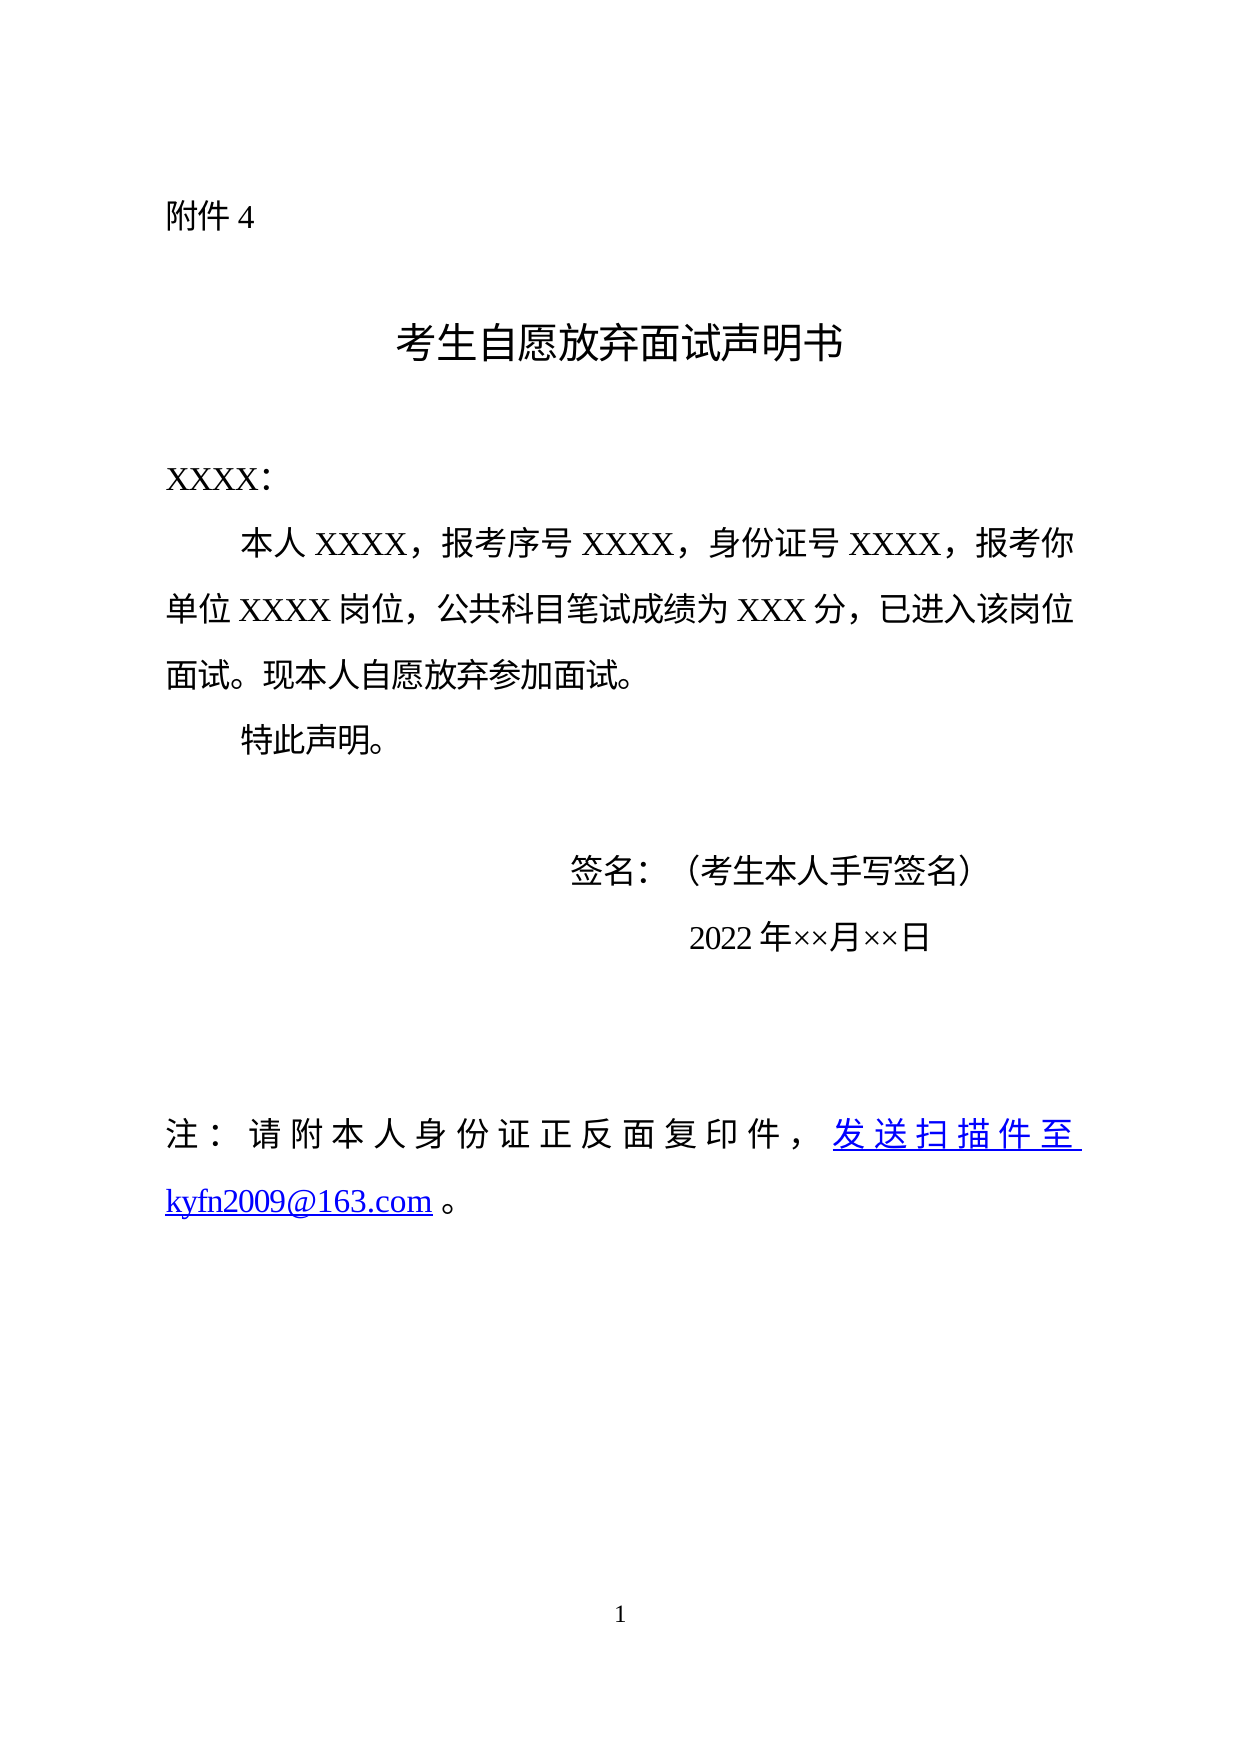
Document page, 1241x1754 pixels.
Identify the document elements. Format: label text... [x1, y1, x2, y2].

text 2022年××月××日 [165, 897, 933, 963]
text 考生自愿放弃面试声明书 [165, 306, 1075, 372]
text 本人XXXX，报考序号XXXX，身份证号XXXX，报考你单位XXXX岗位，公共科目笔试成绩为XXX分，已进入该岗位面试。现本人自愿放弃参加面试。 [165, 503, 1075, 700]
text 附件4 [165, 178, 1075, 241]
text 签名：（考生本人手写签名） [165, 831, 992, 897]
text 注：请附本人身份证正反面复印件，发送扫描件至kyfn2009@163.com 。 [165, 1094, 1075, 1225]
text XXXX： [165, 438, 1075, 503]
text 特此声明。 [165, 700, 1075, 766]
